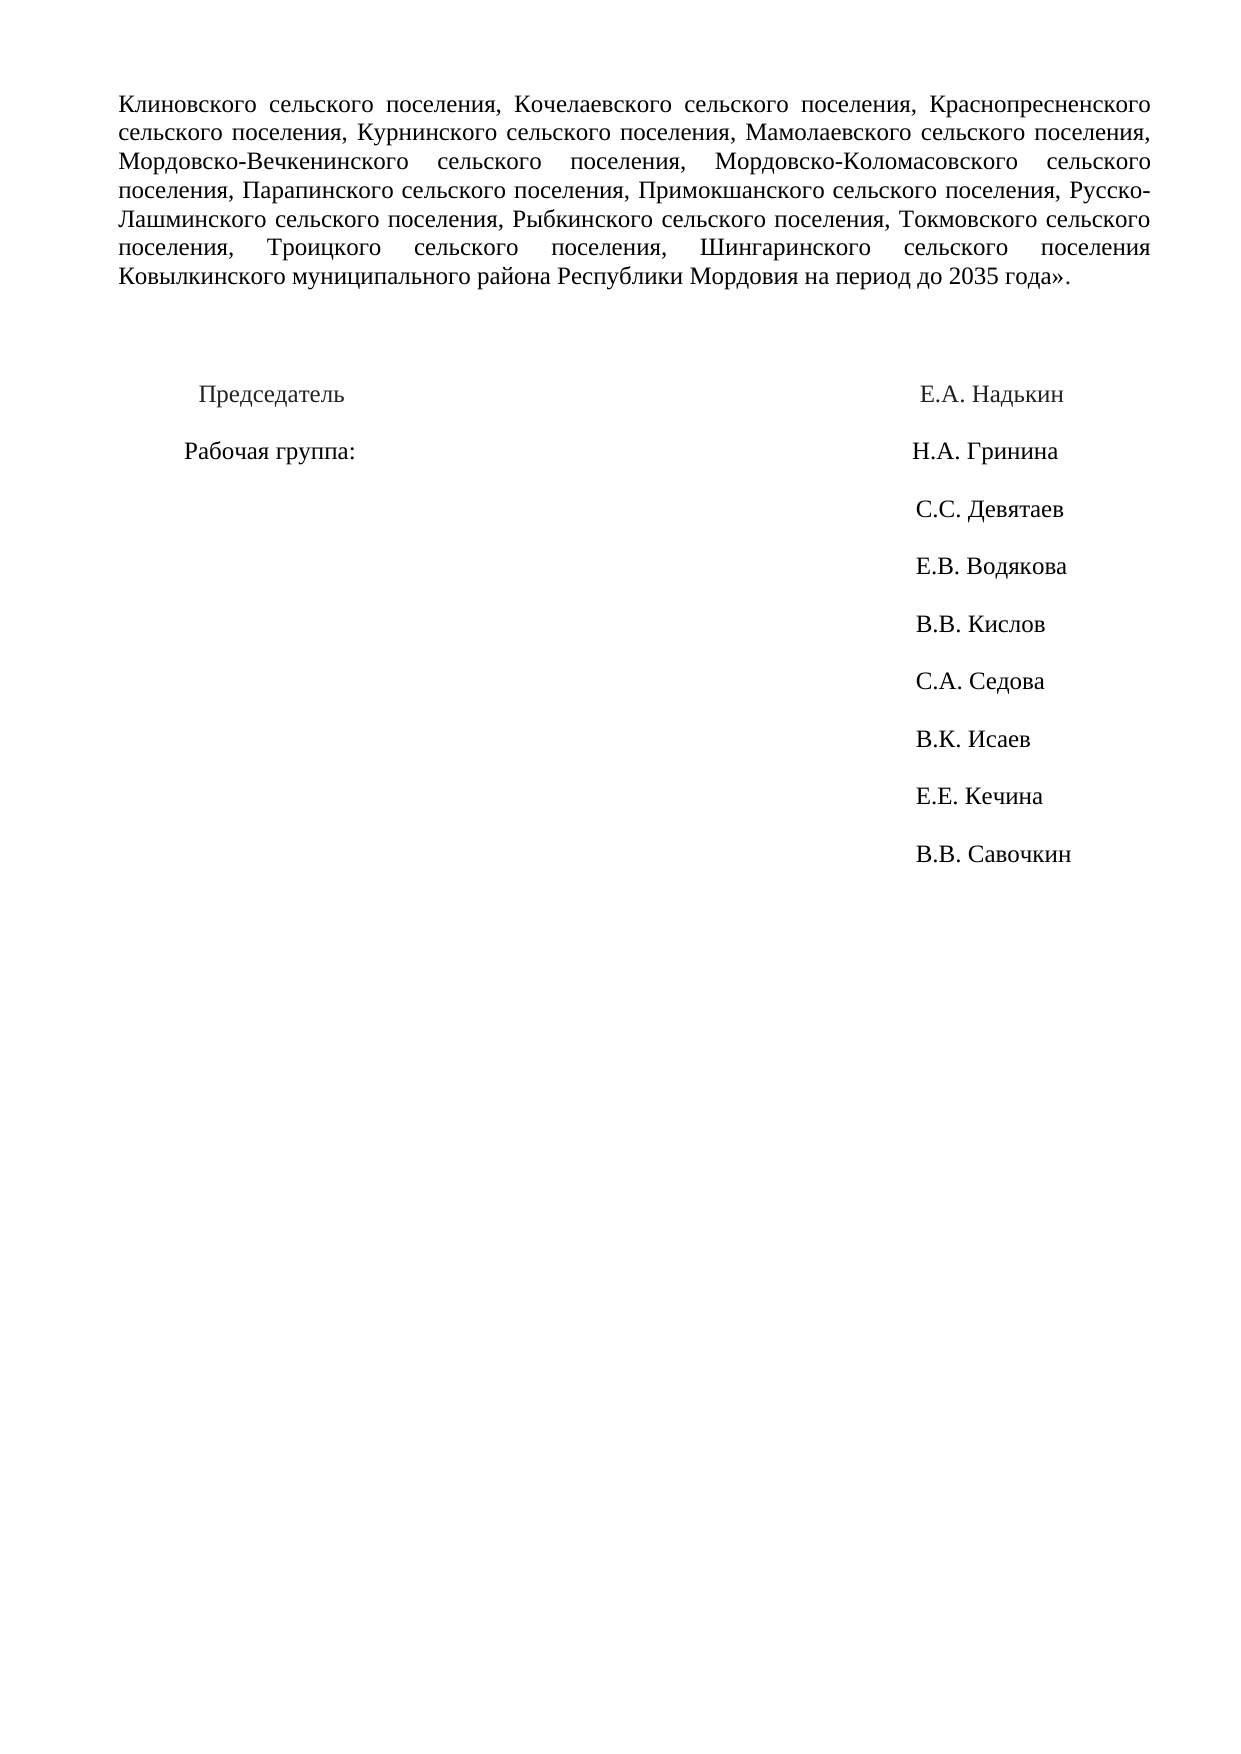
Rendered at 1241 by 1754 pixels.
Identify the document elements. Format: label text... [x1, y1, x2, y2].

text В.В. Савочкин [118, 839, 1152, 867]
text С.С. Девятаев [118, 494, 1152, 522]
text С.А. Седова [118, 666, 1152, 695]
text В.В. Кислов [118, 609, 1152, 637]
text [118, 89, 1152, 290]
text Е.В. Водякова [118, 551, 1152, 580]
text Председатель Е.А. Надькин [118, 379, 1152, 407]
text Е.Е. Кечина [118, 781, 1152, 810]
text В.К. Исаев [118, 724, 1152, 752]
text Рабочая группа: Н.А. Гринина [133, 436, 1152, 465]
